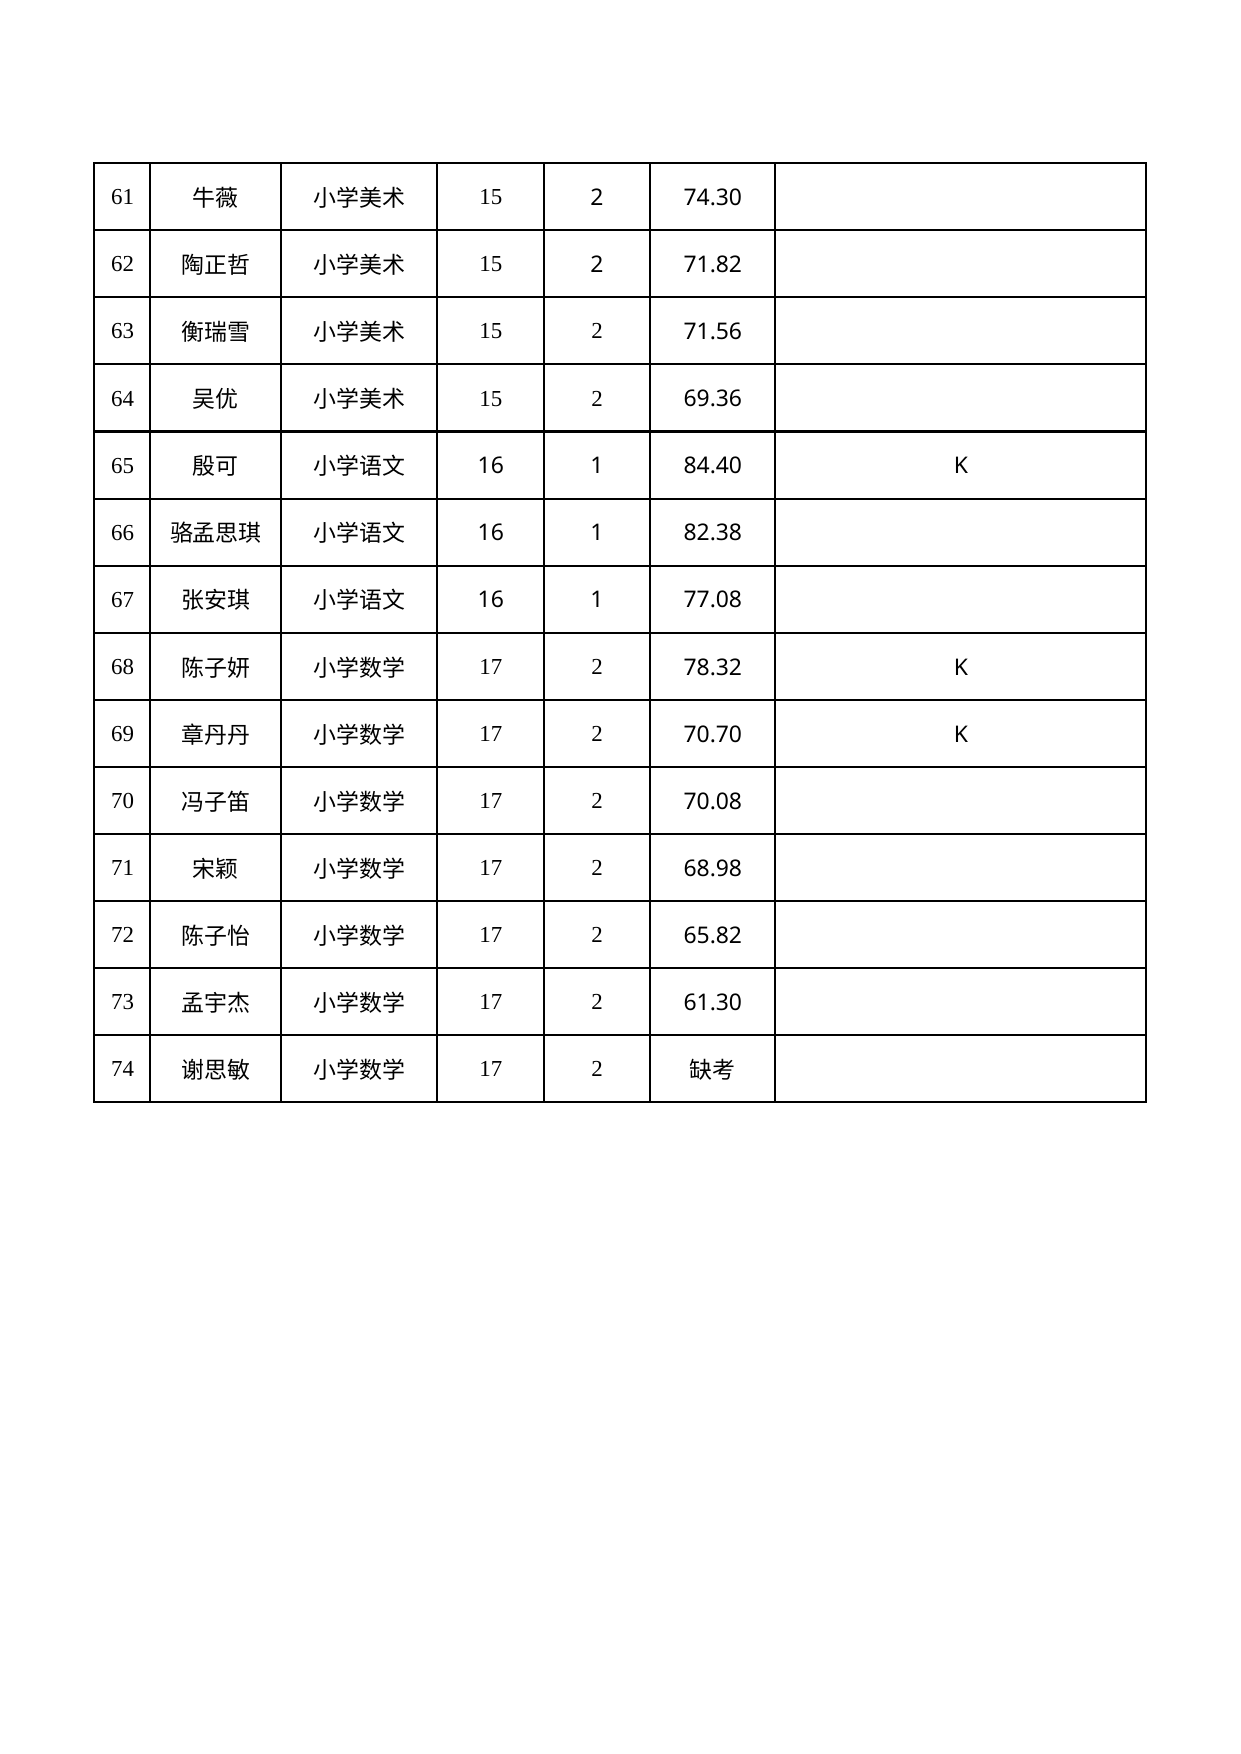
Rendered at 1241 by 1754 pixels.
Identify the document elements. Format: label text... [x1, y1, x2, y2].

table_cell 2 [545, 835, 649, 900]
table_cell 2 [545, 969, 649, 1034]
table_cell [776, 365, 1145, 430]
table_cell 72 [95, 902, 149, 967]
table_cell 15 [438, 298, 543, 363]
table_cell 66 [95, 500, 149, 564]
table_cell 张安琪 [151, 567, 280, 632]
table_cell 65 [95, 433, 149, 497]
table_cell 61.30 [651, 969, 774, 1034]
table_cell 小学数学 [282, 701, 436, 766]
table_cell 70 [95, 768, 149, 833]
table_cell 15 [438, 365, 543, 430]
table_cell 67 [95, 567, 149, 632]
table_cell 小学语文 [282, 500, 436, 564]
table_cell [776, 1036, 1145, 1101]
table_cell 2 [545, 365, 649, 430]
table_cell [776, 298, 1145, 363]
table_cell 1 [545, 500, 649, 564]
table_cell 70.08 [651, 768, 774, 833]
table_cell 17 [438, 835, 543, 900]
table_cell [776, 768, 1145, 833]
table_cell 小学数学 [282, 634, 436, 699]
table_cell 2 [545, 298, 649, 363]
table_cell 1 [545, 433, 649, 497]
table_cell 衡瑞雪 [151, 298, 280, 363]
table_cell 2 [545, 1036, 649, 1101]
table_cell 74 [95, 1036, 149, 1101]
table_cell 63 [95, 298, 149, 363]
table_cell 74.30 [651, 164, 774, 229]
table_cell 82.38 [651, 500, 774, 564]
table_cell 84.40 [651, 433, 774, 497]
table_cell 16 [438, 433, 543, 497]
table_cell [776, 969, 1145, 1034]
table_cell K [776, 701, 1145, 766]
table_cell 73 [95, 969, 149, 1034]
table_cell 71 [95, 835, 149, 900]
table_cell 孟宇杰 [151, 969, 280, 1034]
table_cell 78.32 [651, 634, 774, 699]
table_cell [776, 164, 1145, 229]
table_cell 陶正哲 [151, 231, 280, 296]
table_cell 骆孟思琪 [151, 500, 280, 564]
table_cell 17 [438, 768, 543, 833]
table_cell 68.98 [651, 835, 774, 900]
table_cell 小学数学 [282, 969, 436, 1034]
table_cell K [776, 433, 1145, 497]
table_cell 2 [545, 701, 649, 766]
table_cell 小学美术 [282, 298, 436, 363]
table_cell 章丹丹 [151, 701, 280, 766]
table_cell 小学语文 [282, 567, 436, 632]
table_cell 17 [438, 634, 543, 699]
table_cell 69 [95, 701, 149, 766]
table_cell 2 [545, 164, 649, 229]
table_cell [776, 567, 1145, 632]
table_cell 缺考 [651, 1036, 774, 1101]
table_cell 15 [438, 164, 543, 229]
table_cell 16 [438, 500, 543, 564]
table_cell 殷可 [151, 433, 280, 497]
table_cell 小学美术 [282, 164, 436, 229]
table_cell 65.82 [651, 902, 774, 967]
table_cell 吴优 [151, 365, 280, 430]
table_cell 2 [545, 231, 649, 296]
table_cell 牛薇 [151, 164, 280, 229]
table_cell 2 [545, 768, 649, 833]
table_cell K [776, 634, 1145, 699]
table_cell 16 [438, 567, 543, 632]
table_cell 小学美术 [282, 365, 436, 430]
table_cell 陈子妍 [151, 634, 280, 699]
table_cell 2 [545, 634, 649, 699]
table_cell 71.56 [651, 298, 774, 363]
table_cell 77.08 [651, 567, 774, 632]
table_cell 62 [95, 231, 149, 296]
table_cell 小学美术 [282, 231, 436, 296]
table_cell 冯子笛 [151, 768, 280, 833]
table_cell 15 [438, 231, 543, 296]
table_cell 1 [545, 567, 649, 632]
table_cell 小学数学 [282, 902, 436, 967]
table_cell 小学数学 [282, 1036, 436, 1101]
table_cell 64 [95, 365, 149, 430]
table_cell [776, 835, 1145, 900]
table_cell 68 [95, 634, 149, 699]
table_cell 17 [438, 902, 543, 967]
table_cell 17 [438, 969, 543, 1034]
table_cell 69.36 [651, 365, 774, 430]
table_cell 2 [545, 902, 649, 967]
table_cell [776, 500, 1145, 564]
table_cell 17 [438, 701, 543, 766]
table_cell 17 [438, 1036, 543, 1101]
table_cell 小学数学 [282, 835, 436, 900]
table_cell 61 [95, 164, 149, 229]
table_cell 小学语文 [282, 433, 436, 497]
table_cell 小学数学 [282, 768, 436, 833]
table_cell 宋颖 [151, 835, 280, 900]
table_cell 谢思敏 [151, 1036, 280, 1101]
table_cell [776, 231, 1145, 296]
table_cell 70.70 [651, 701, 774, 766]
table_cell 陈子怡 [151, 902, 280, 967]
table_cell 71.82 [651, 231, 774, 296]
table_cell [776, 902, 1145, 967]
